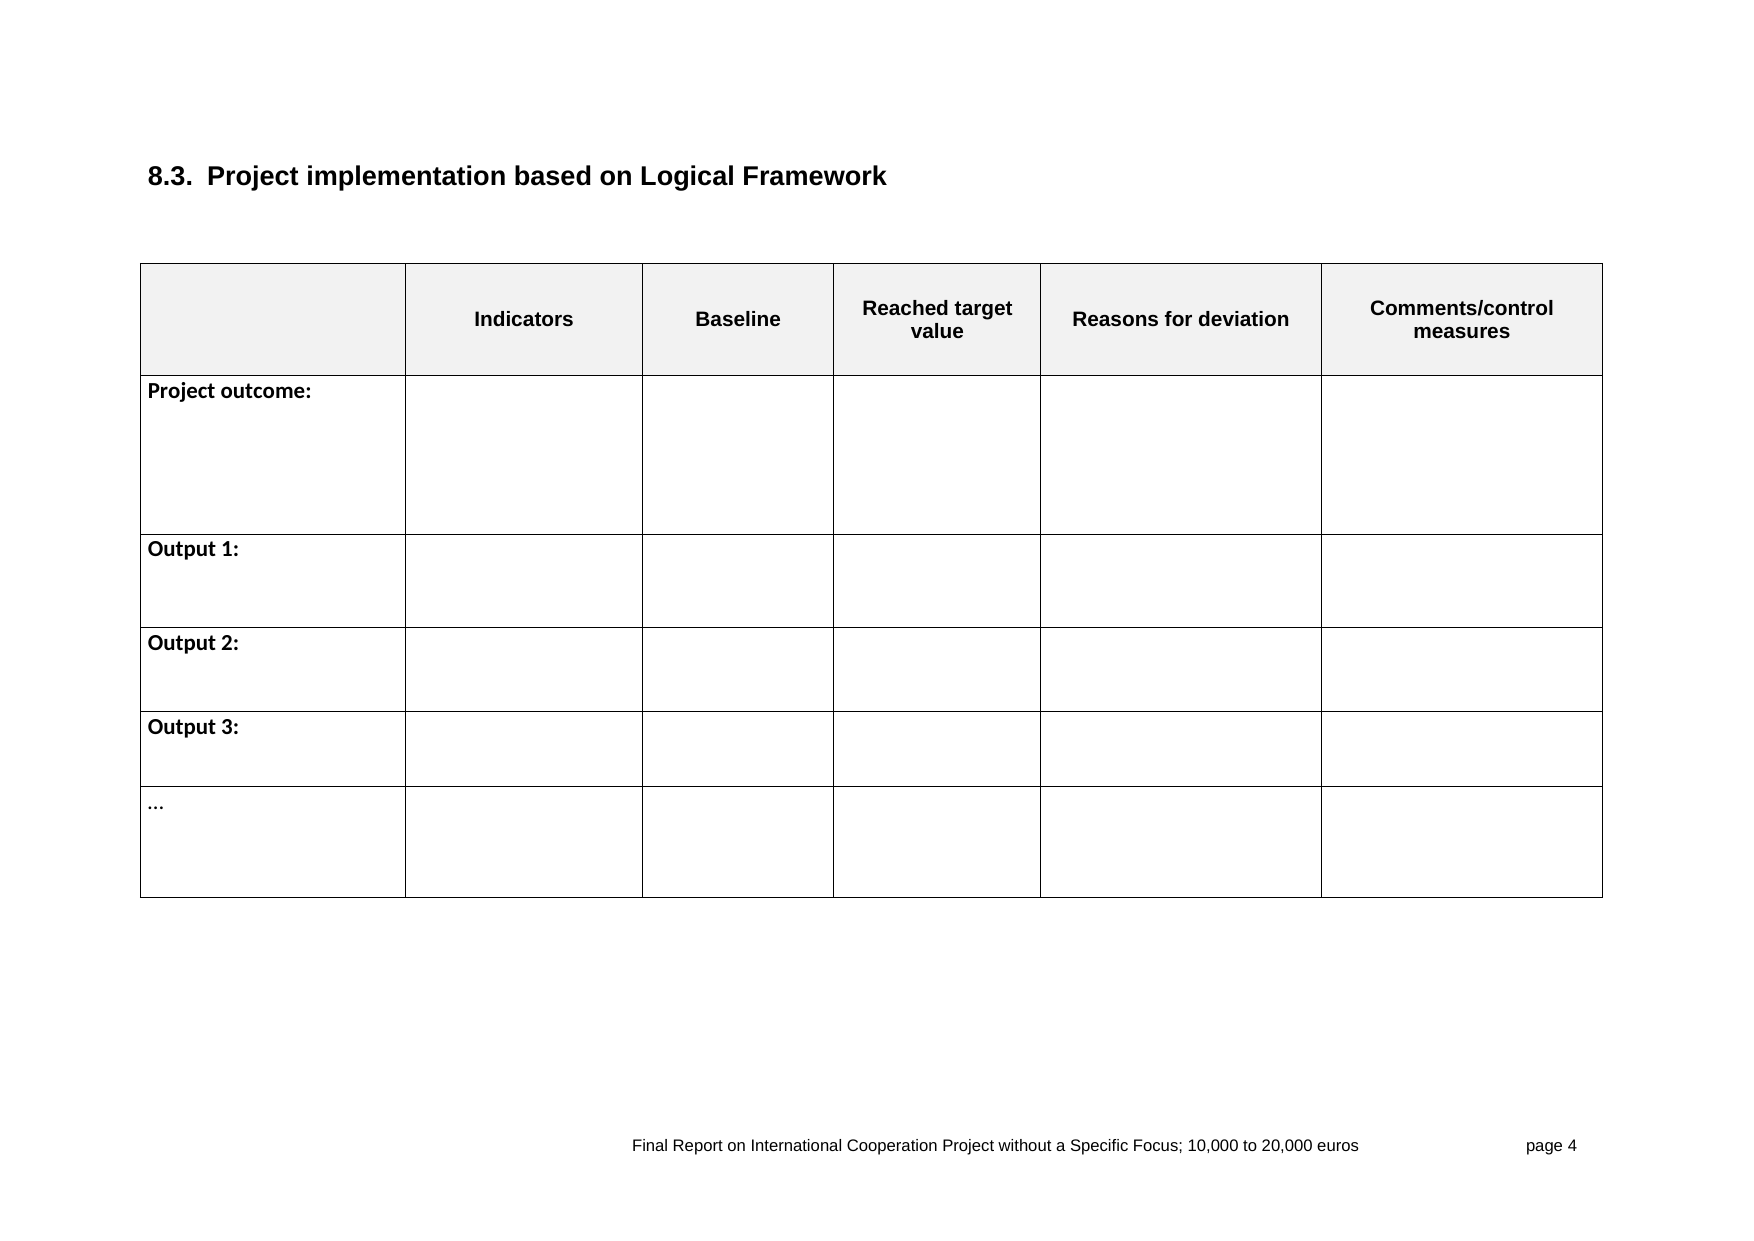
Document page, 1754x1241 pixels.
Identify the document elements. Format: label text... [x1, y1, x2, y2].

table_cell [1322, 535, 1602, 627]
table_cell [1322, 376, 1602, 533]
table_cell [1041, 787, 1321, 897]
table_cell [406, 787, 642, 897]
table_cell [406, 712, 642, 786]
table_header Reached target value [834, 264, 1040, 375]
table_cell Output 3: [141, 712, 405, 786]
table_cell Project outcome: [141, 376, 405, 533]
table_cell Output 1: [141, 535, 405, 627]
table_cell [643, 787, 833, 897]
table_header [141, 264, 405, 375]
table_header Indicators [406, 264, 642, 375]
table_cell [1041, 376, 1321, 533]
table_cell [643, 376, 833, 533]
table_cell [406, 628, 642, 711]
table_cell [834, 376, 1040, 533]
table_cell [1041, 712, 1321, 786]
table_header Comments/control measures [1322, 264, 1602, 375]
table_cell [1322, 712, 1602, 786]
table_cell [643, 628, 833, 711]
table_cell [1322, 787, 1602, 897]
table_cell [834, 535, 1040, 627]
table_cell Output 2: [141, 628, 405, 711]
table_cell [406, 376, 642, 533]
table_cell [834, 787, 1040, 897]
table_cell [643, 535, 833, 627]
subtitle Project implementation based on Logical Framework [148, 160, 1577, 191]
table_header Reasons for deviation [1041, 264, 1321, 375]
table_cell … [141, 787, 405, 897]
table_cell [406, 535, 642, 627]
table_cell [1041, 535, 1321, 627]
table_cell [643, 712, 833, 786]
table_cell [834, 628, 1040, 711]
table_cell [834, 712, 1040, 786]
table_cell [1041, 628, 1321, 711]
table_cell [1322, 628, 1602, 711]
table_header Baseline [643, 264, 833, 375]
